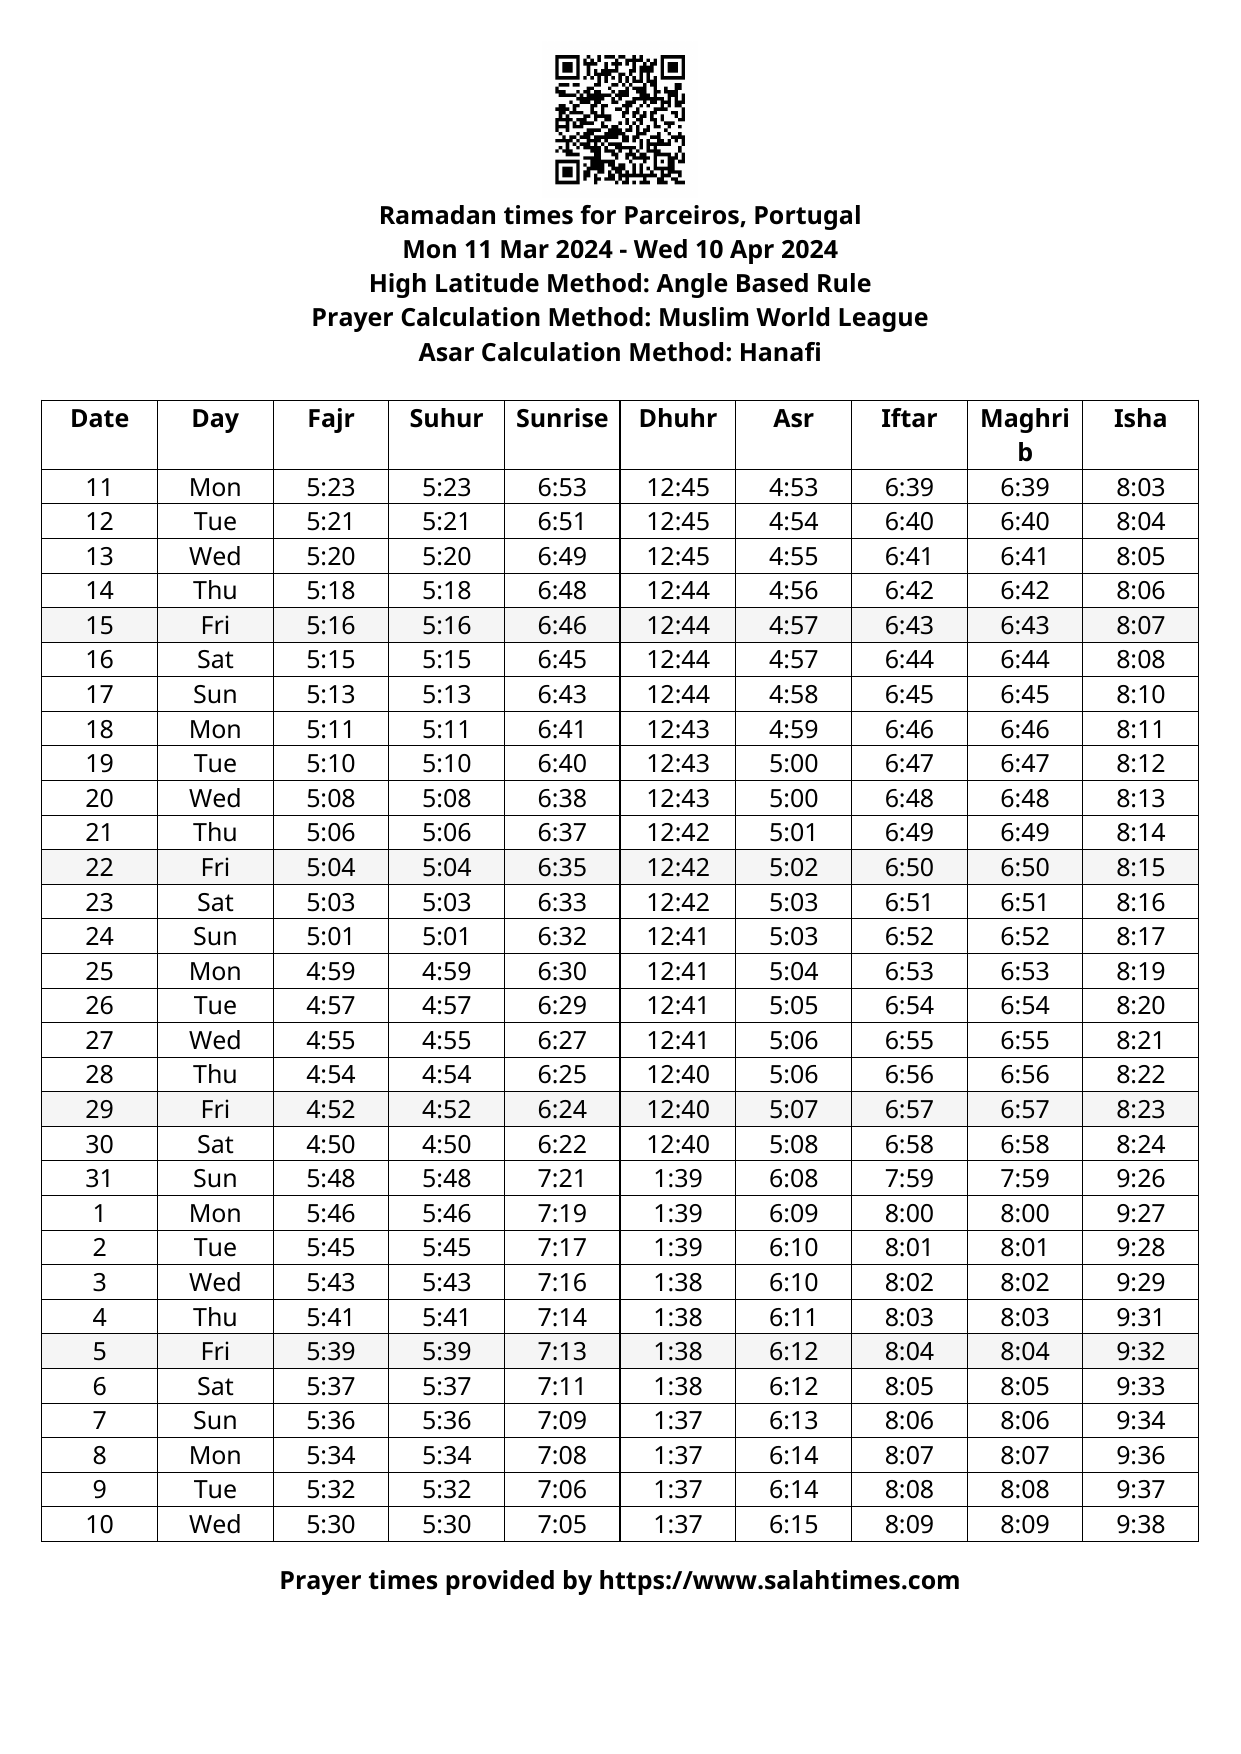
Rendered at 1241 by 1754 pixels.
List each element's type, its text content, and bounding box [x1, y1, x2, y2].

table_cell 6:46 [852, 712, 967, 745]
table_cell Fri [158, 1092, 273, 1126]
table_cell 5:34 [389, 1438, 504, 1472]
table_cell 9:27 [1083, 1196, 1198, 1229]
table_cell 12:45 [621, 504, 735, 538]
table_header Date [42, 401, 157, 469]
table_cell 4:57 [274, 989, 388, 1022]
table_cell 6:50 [968, 850, 1082, 884]
table_cell 12:41 [621, 954, 735, 987]
table_cell Tue [158, 504, 273, 538]
table_cell 5:07 [736, 1092, 851, 1126]
table_cell 6 [42, 1369, 157, 1402]
table_cell Thu [158, 1058, 273, 1091]
table_cell 8:03 [852, 1300, 967, 1333]
table_cell 5:45 [389, 1231, 504, 1264]
table_cell 4:57 [736, 643, 851, 676]
table_cell 9 [42, 1473, 157, 1506]
table_cell 5:48 [389, 1161, 504, 1195]
table_cell 7:06 [505, 1473, 619, 1506]
table_cell 13 [42, 539, 157, 572]
table_cell 4 [42, 1300, 157, 1333]
table_cell 5:18 [274, 574, 388, 607]
table_cell 8:16 [1083, 885, 1198, 918]
table_cell Wed [158, 1265, 273, 1299]
table_cell 7:09 [505, 1404, 619, 1437]
table_cell 8:20 [1083, 989, 1198, 1022]
table_cell 7:59 [968, 1161, 1082, 1195]
table_cell 19 [42, 746, 157, 780]
table_cell Sat [158, 1369, 273, 1402]
table_cell 6:52 [852, 919, 967, 953]
table_cell 12:40 [621, 1058, 735, 1091]
table_cell 6:11 [736, 1300, 851, 1333]
text High Latitude Method: Angle Based Rule [42, 266, 1198, 300]
table_cell 5:30 [274, 1507, 388, 1541]
table_cell Mon [158, 470, 273, 503]
table_cell 5:46 [274, 1196, 388, 1229]
table_cell 12:44 [621, 643, 735, 676]
table_cell 6:55 [968, 1023, 1082, 1057]
table_cell 1:39 [621, 1196, 735, 1229]
table_cell 7 [42, 1404, 157, 1437]
table_cell 6:38 [505, 781, 619, 814]
table_cell 4:50 [274, 1127, 388, 1160]
table_cell 6:41 [852, 539, 967, 572]
table_cell 12:44 [621, 677, 735, 711]
table_cell Sun [158, 677, 273, 711]
table_cell 8:07 [852, 1438, 967, 1472]
table_cell 6:13 [736, 1404, 851, 1437]
table_cell 6:51 [505, 504, 619, 538]
table_cell 6:09 [736, 1196, 851, 1229]
table_cell 6:53 [505, 470, 619, 503]
table_cell 7:13 [505, 1334, 619, 1368]
table_cell 8:04 [852, 1334, 967, 1368]
table_cell 5:36 [389, 1404, 504, 1437]
table_cell 6:44 [968, 643, 1082, 676]
table_cell 27 [42, 1023, 157, 1057]
table_cell 5:23 [274, 470, 388, 503]
table_cell 5:23 [389, 470, 504, 503]
table_cell 5:11 [274, 712, 388, 745]
table_cell 15 [42, 608, 157, 642]
table_cell 5:11 [389, 712, 504, 745]
table_cell 4:54 [389, 1058, 504, 1091]
table_cell 6:39 [852, 470, 967, 503]
table_cell 8:05 [968, 1369, 1082, 1402]
table_cell 6:58 [968, 1127, 1082, 1160]
table_cell 7:21 [505, 1161, 619, 1195]
table_cell 8:13 [1083, 781, 1198, 814]
table_cell 5:03 [389, 885, 504, 918]
table_cell 6:12 [736, 1369, 851, 1402]
table_cell 9:29 [1083, 1265, 1198, 1299]
table_cell 5:10 [274, 746, 388, 780]
table_cell 6:40 [968, 504, 1082, 538]
table_cell 8:10 [1083, 677, 1198, 711]
table_cell 6:48 [505, 574, 619, 607]
table_cell Thu [158, 816, 273, 849]
table_cell 6:14 [736, 1438, 851, 1472]
table_cell 7:19 [505, 1196, 619, 1229]
table_cell 6:58 [852, 1127, 967, 1160]
table_cell 6:25 [505, 1058, 619, 1091]
table_header Day [158, 401, 273, 469]
table_cell 8:00 [968, 1196, 1082, 1229]
table_cell 9:37 [1083, 1473, 1198, 1506]
table_cell 6:40 [505, 746, 619, 780]
table_cell 7:11 [505, 1369, 619, 1402]
table_cell 6:40 [852, 504, 967, 538]
table_cell 1:39 [621, 1161, 735, 1195]
table_cell 8:22 [1083, 1058, 1198, 1091]
text Prayer times provided by https://www.salahtimes.com [42, 1563, 1198, 1597]
table_cell 5:20 [389, 539, 504, 572]
table_cell 5:41 [274, 1300, 388, 1333]
table_cell 18 [42, 712, 157, 745]
table_cell 12:44 [621, 574, 735, 607]
table_cell 12:42 [621, 885, 735, 918]
table_cell 31 [42, 1161, 157, 1195]
text Ramadan times for Parceiros, Portugal [42, 198, 1198, 232]
table_cell 8:12 [1083, 746, 1198, 780]
table_cell Tue [158, 746, 273, 780]
table_cell 6:45 [968, 677, 1082, 711]
table_cell 1:37 [621, 1507, 735, 1541]
table_cell 12:44 [621, 608, 735, 642]
table_cell Sat [158, 885, 273, 918]
table_cell 6:49 [968, 816, 1082, 849]
table_cell 30 [42, 1127, 157, 1160]
table_cell 5:03 [274, 885, 388, 918]
table_cell 6:15 [736, 1507, 851, 1541]
table_cell 8:09 [852, 1507, 967, 1541]
table_cell 6:51 [852, 885, 967, 918]
table_cell 8:01 [852, 1231, 967, 1264]
table_cell 5:08 [274, 781, 388, 814]
table_cell 12:43 [621, 781, 735, 814]
table_cell 5:06 [736, 1058, 851, 1091]
table_cell 7:16 [505, 1265, 619, 1299]
table_cell Fri [158, 608, 273, 642]
table_cell 8:19 [1083, 954, 1198, 987]
text Prayer Calculation Method: Muslim World League [42, 300, 1198, 334]
table_cell 6:47 [852, 746, 967, 780]
table_cell 9:31 [1083, 1300, 1198, 1333]
table_cell 6:41 [968, 539, 1082, 572]
table_cell 12:41 [621, 1023, 735, 1057]
table_cell 6:27 [505, 1023, 619, 1057]
table_cell 6:49 [852, 816, 967, 849]
table_cell Tue [158, 1231, 273, 1264]
table_cell 6:43 [505, 677, 619, 711]
table_cell 12:42 [621, 850, 735, 884]
table_cell Mon [158, 1196, 273, 1229]
table_cell 5:18 [389, 574, 504, 607]
table_cell 9:33 [1083, 1369, 1198, 1402]
table_cell 4:52 [274, 1092, 388, 1126]
table_cell 7:14 [505, 1300, 619, 1333]
table_cell 7:05 [505, 1507, 619, 1541]
table_cell 6:33 [505, 885, 619, 918]
table_cell 11 [42, 470, 157, 503]
table_cell 8:04 [1083, 504, 1198, 538]
table_cell Fri [158, 850, 273, 884]
table_cell 26 [42, 989, 157, 1022]
table_cell 5:04 [736, 954, 851, 987]
table_cell 5:03 [736, 919, 851, 953]
table_cell 12:45 [621, 539, 735, 572]
table_cell 5:00 [736, 746, 851, 780]
table_cell 5:36 [274, 1404, 388, 1437]
table_cell 8:14 [1083, 816, 1198, 849]
table_cell 6:22 [505, 1127, 619, 1160]
table_cell 5:01 [389, 919, 504, 953]
table_cell 6:49 [505, 539, 619, 572]
table_cell 12:41 [621, 989, 735, 1022]
table_cell Thu [158, 1300, 273, 1333]
table_cell 6:55 [852, 1023, 967, 1057]
table_cell 10 [42, 1507, 157, 1541]
table_cell 12 [42, 504, 157, 538]
table_cell 1:39 [621, 1231, 735, 1264]
table_cell 5:34 [274, 1438, 388, 1472]
table_cell 8:05 [1083, 539, 1198, 572]
text Mon 11 Mar 2024 - Wed 10 Apr 2024 [42, 232, 1198, 266]
table_cell Mon [158, 954, 273, 987]
table_cell 6:45 [852, 677, 967, 711]
table_cell 8:08 [968, 1473, 1082, 1506]
table_cell 9:32 [1083, 1334, 1198, 1368]
table_cell Wed [158, 1507, 273, 1541]
table_cell 2 [42, 1231, 157, 1264]
table_cell 6:46 [968, 712, 1082, 745]
table_cell 8:02 [852, 1265, 967, 1299]
table_cell 5:20 [274, 539, 388, 572]
table_cell 8:00 [852, 1196, 967, 1229]
table_cell 8:11 [1083, 712, 1198, 745]
table_cell 4:50 [389, 1127, 504, 1160]
table_cell Mon [158, 712, 273, 745]
table_cell 23 [42, 885, 157, 918]
table_cell Sat [158, 643, 273, 676]
table_cell 6:46 [505, 608, 619, 642]
table_cell 6:12 [736, 1334, 851, 1368]
table_cell 6:57 [968, 1092, 1082, 1126]
table_cell 8:09 [968, 1507, 1082, 1541]
table_cell 6:54 [852, 989, 967, 1022]
table_cell 8:02 [968, 1265, 1082, 1299]
table_cell 5:21 [274, 504, 388, 538]
table_cell 5:15 [389, 643, 504, 676]
table_cell 4:53 [736, 470, 851, 503]
table_cell 5:39 [274, 1334, 388, 1368]
table_cell 6:10 [736, 1265, 851, 1299]
table_header Iftar [852, 401, 967, 469]
table_cell 28 [42, 1058, 157, 1091]
table_cell 5:10 [389, 746, 504, 780]
table_header Dhuhr [621, 401, 735, 469]
table_cell 5:45 [274, 1231, 388, 1264]
table_cell 6:43 [968, 608, 1082, 642]
table_cell 9:26 [1083, 1161, 1198, 1195]
table_cell 6:54 [968, 989, 1082, 1022]
table_cell 8:05 [852, 1369, 967, 1402]
table_cell 5:43 [274, 1265, 388, 1299]
table_cell Sat [158, 1127, 273, 1160]
table_cell 8:04 [968, 1334, 1082, 1368]
table_cell 14 [42, 574, 157, 607]
table_cell 8 [42, 1438, 157, 1472]
table_cell 5:30 [389, 1507, 504, 1541]
table_cell 12:40 [621, 1092, 735, 1126]
table_cell 20 [42, 781, 157, 814]
table_cell 6:52 [968, 919, 1082, 953]
table_cell Wed [158, 781, 273, 814]
table_cell 6:39 [968, 470, 1082, 503]
picture [542, 41, 699, 198]
table_cell 8:08 [852, 1473, 967, 1506]
table_cell 8:07 [968, 1438, 1082, 1472]
table_cell 5:13 [389, 677, 504, 711]
table_cell 9:34 [1083, 1404, 1198, 1437]
table_cell 5:04 [274, 850, 388, 884]
table_cell 5:39 [389, 1334, 504, 1368]
table_cell 6:56 [852, 1058, 967, 1091]
table_cell 5:16 [274, 608, 388, 642]
table_cell 1:38 [621, 1300, 735, 1333]
table_cell 5:13 [274, 677, 388, 711]
table_cell 12:43 [621, 712, 735, 745]
table_header Asr [736, 401, 851, 469]
table_cell 6:08 [736, 1161, 851, 1195]
table_cell 4:59 [274, 954, 388, 987]
table_cell Tue [158, 1473, 273, 1506]
table_cell 5:00 [736, 781, 851, 814]
table_cell 12:42 [621, 816, 735, 849]
table_cell 8:23 [1083, 1092, 1198, 1126]
table_cell 8:01 [968, 1231, 1082, 1264]
table_cell 1:38 [621, 1334, 735, 1368]
table_cell 4:58 [736, 677, 851, 711]
table_header Sunrise [505, 401, 619, 469]
table_cell 5:32 [274, 1473, 388, 1506]
table_cell 5:43 [389, 1265, 504, 1299]
table_cell 5:41 [389, 1300, 504, 1333]
table_cell 6:48 [852, 781, 967, 814]
table_cell Mon [158, 1438, 273, 1472]
table_cell 6:37 [505, 816, 619, 849]
table_cell 6:42 [852, 574, 967, 607]
table_cell 5:03 [736, 885, 851, 918]
table_cell 6:47 [968, 746, 1082, 780]
table_cell 6:57 [852, 1092, 967, 1126]
table_cell 5:06 [736, 1023, 851, 1057]
table_cell 9:38 [1083, 1507, 1198, 1541]
table_cell 24 [42, 919, 157, 953]
table_cell Sun [158, 919, 273, 953]
table_cell 7:17 [505, 1231, 619, 1264]
table_cell 21 [42, 816, 157, 849]
table_cell 5:08 [389, 781, 504, 814]
table_cell Sun [158, 1404, 273, 1437]
table_cell 5:06 [389, 816, 504, 849]
table_cell 1:38 [621, 1265, 735, 1299]
table_cell 4:52 [389, 1092, 504, 1126]
table_cell 4:59 [736, 712, 851, 745]
text Asar Calculation Method: Hanafi [42, 334, 1198, 368]
table_cell 5:01 [736, 816, 851, 849]
table_cell 5:04 [389, 850, 504, 884]
table_cell 8:07 [1083, 608, 1198, 642]
table_cell 8:08 [1083, 643, 1198, 676]
table_cell 4:55 [274, 1023, 388, 1057]
table_cell Tue [158, 989, 273, 1022]
table_cell 4:55 [736, 539, 851, 572]
table_cell 12:41 [621, 919, 735, 953]
table_cell 5:46 [389, 1196, 504, 1229]
table_header Maghrib [968, 401, 1082, 469]
table_header Isha [1083, 401, 1198, 469]
table_cell 8:24 [1083, 1127, 1198, 1160]
table_cell 4:59 [389, 954, 504, 987]
table_cell 5:48 [274, 1161, 388, 1195]
table_cell Wed [158, 539, 273, 572]
table_cell 5:32 [389, 1473, 504, 1506]
table_cell 1 [42, 1196, 157, 1229]
table_cell 6:30 [505, 954, 619, 987]
table_cell 6:42 [968, 574, 1082, 607]
table_cell Thu [158, 574, 273, 607]
table_cell 7:08 [505, 1438, 619, 1472]
table_cell 4:57 [389, 989, 504, 1022]
table_cell 29 [42, 1092, 157, 1126]
table_cell 16 [42, 643, 157, 676]
table_cell 4:54 [736, 504, 851, 538]
table_header Fajr [274, 401, 388, 469]
table_cell 6:48 [968, 781, 1082, 814]
table_cell 4:57 [736, 608, 851, 642]
table_cell 17 [42, 677, 157, 711]
table_cell 5:06 [274, 816, 388, 849]
table_cell 8:15 [1083, 850, 1198, 884]
table_cell 8:06 [852, 1404, 967, 1437]
table_cell 7:59 [852, 1161, 967, 1195]
table_cell 9:28 [1083, 1231, 1198, 1264]
table_cell 6:53 [852, 954, 967, 987]
table_cell 5:21 [389, 504, 504, 538]
table_cell 6:44 [852, 643, 967, 676]
table_cell 4:54 [274, 1058, 388, 1091]
table_cell 6:53 [968, 954, 1082, 987]
table_cell 1:37 [621, 1473, 735, 1506]
table_cell 4:56 [736, 574, 851, 607]
table_cell 6:24 [505, 1092, 619, 1126]
table_cell 6:50 [852, 850, 967, 884]
table_cell 5 [42, 1334, 157, 1368]
table_cell 6:43 [852, 608, 967, 642]
table_cell 6:41 [505, 712, 619, 745]
table_cell Wed [158, 1023, 273, 1057]
table_cell 8:06 [968, 1404, 1082, 1437]
table_header Suhur [389, 401, 504, 469]
table_cell 8:03 [968, 1300, 1082, 1333]
table_cell 6:35 [505, 850, 619, 884]
table_cell 3 [42, 1265, 157, 1299]
table_cell 8:03 [1083, 470, 1198, 503]
table_cell 6:32 [505, 919, 619, 953]
table_cell 1:37 [621, 1404, 735, 1437]
table_cell 12:43 [621, 746, 735, 780]
table_cell 6:29 [505, 989, 619, 1022]
table_cell 4:55 [389, 1023, 504, 1057]
table_cell 5:01 [274, 919, 388, 953]
table_cell 6:45 [505, 643, 619, 676]
table_cell Sun [158, 1161, 273, 1195]
table_cell 12:40 [621, 1127, 735, 1160]
table_cell 5:05 [736, 989, 851, 1022]
table_cell 25 [42, 954, 157, 987]
table_cell 5:08 [736, 1127, 851, 1160]
table_cell 8:21 [1083, 1023, 1198, 1057]
table_cell 5:37 [389, 1369, 504, 1402]
table_cell 6:14 [736, 1473, 851, 1506]
table_cell 6:51 [968, 885, 1082, 918]
table_cell 6:56 [968, 1058, 1082, 1091]
table_cell 8:17 [1083, 919, 1198, 953]
table_cell 9:36 [1083, 1438, 1198, 1472]
table_cell 8:06 [1083, 574, 1198, 607]
table_cell 5:15 [274, 643, 388, 676]
table_cell 5:16 [389, 608, 504, 642]
table_cell Fri [158, 1334, 273, 1368]
table_cell 22 [42, 850, 157, 884]
table_cell 12:45 [621, 470, 735, 503]
table_cell 5:37 [274, 1369, 388, 1402]
table_cell 6:10 [736, 1231, 851, 1264]
table_cell 1:37 [621, 1438, 735, 1472]
table_cell 1:38 [621, 1369, 735, 1402]
table_cell 5:02 [736, 850, 851, 884]
